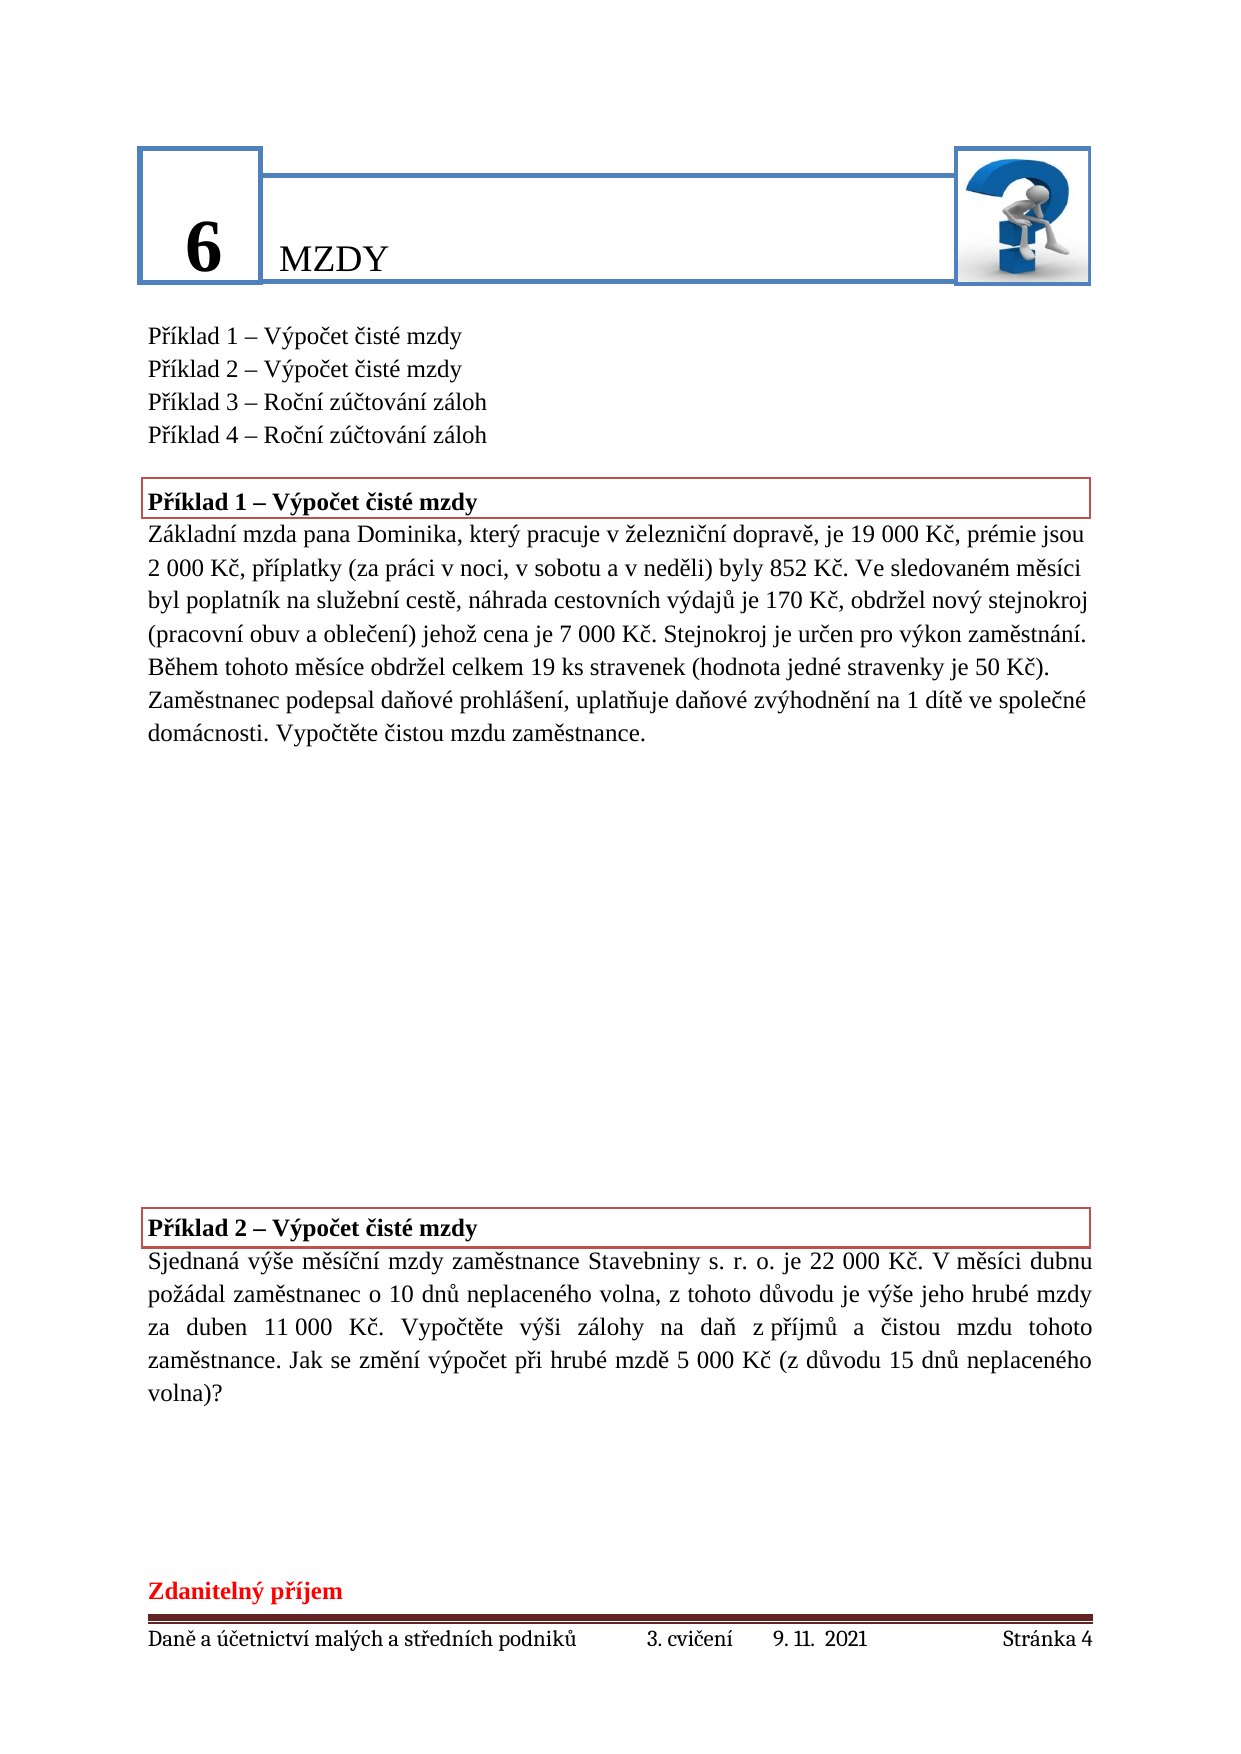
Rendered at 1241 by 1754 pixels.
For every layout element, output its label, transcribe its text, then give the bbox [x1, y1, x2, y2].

text Zdanitelný příjem [148, 1576, 1093, 1605]
text Sjednaná výše měsíční mzdy zaměstnance Stavebniny s. r. o. je 22 000 Kč. V měsíci dubnu požádal zaměstnanec o 10 dnů neplaceného volna, z tohoto důvodu je výše jeho hrubé mzdy za duben 11 000 Kč. Vypočtěte výši zálohy na daň z příjmů a čistou mzdu tohoto zaměstnance. Jak se změní výpočet při hrubé mzdě 5 000 Kč (z důvodu 15 dnů neplaceného volna)? [148, 1246, 1093, 1407]
text Příklad 3 – Roční zúčtování záloh [148, 387, 1093, 416]
text Příklad 2 – Výpočet čisté mzdy [148, 354, 1093, 383]
text Během tohoto měsíce obdržel celkem 19 ks stravenek (hodnota jedné stravenky je 50 Kč). Zaměstnanec podepsal daňové prohlášení, uplatňuje daňové zvýhodnění na 1 dítě ve společné domácnosti. Vypočtěte čistou mzdu zaměstnance. [148, 652, 1093, 746]
text Příklad 1 – Výpočet čisté mzdy [148, 321, 1093, 350]
picture [958, 151, 1089, 282]
text Příklad 1 – Výpočet čisté mzdy [148, 487, 1089, 515]
text Základní mzda pana Dominika, který pracuje v železniční dopravě, je 19 000 Kč, prémie jsou 2 000 Kč, příplatky (za práci v noci, v sobotu a v neděli) byly 852 Kč. Ve sledovaném měsíci byl poplatník na služební cestě, náhrada cestovních výdajů je 170 Kč, obdržel nový stejnokroj (pracovní obuv a oblečení) jehož cena je 7 000 Kč. Stejnokroj je určen pro výkon zaměstnání. [148, 519, 1093, 647]
text Příklad 2 – Výpočet čisté mzdy [148, 1213, 1089, 1242]
text 6 MZDY [148, 201, 1093, 288]
text Příklad 4 – Roční zúčtování záloh [148, 421, 1093, 449]
